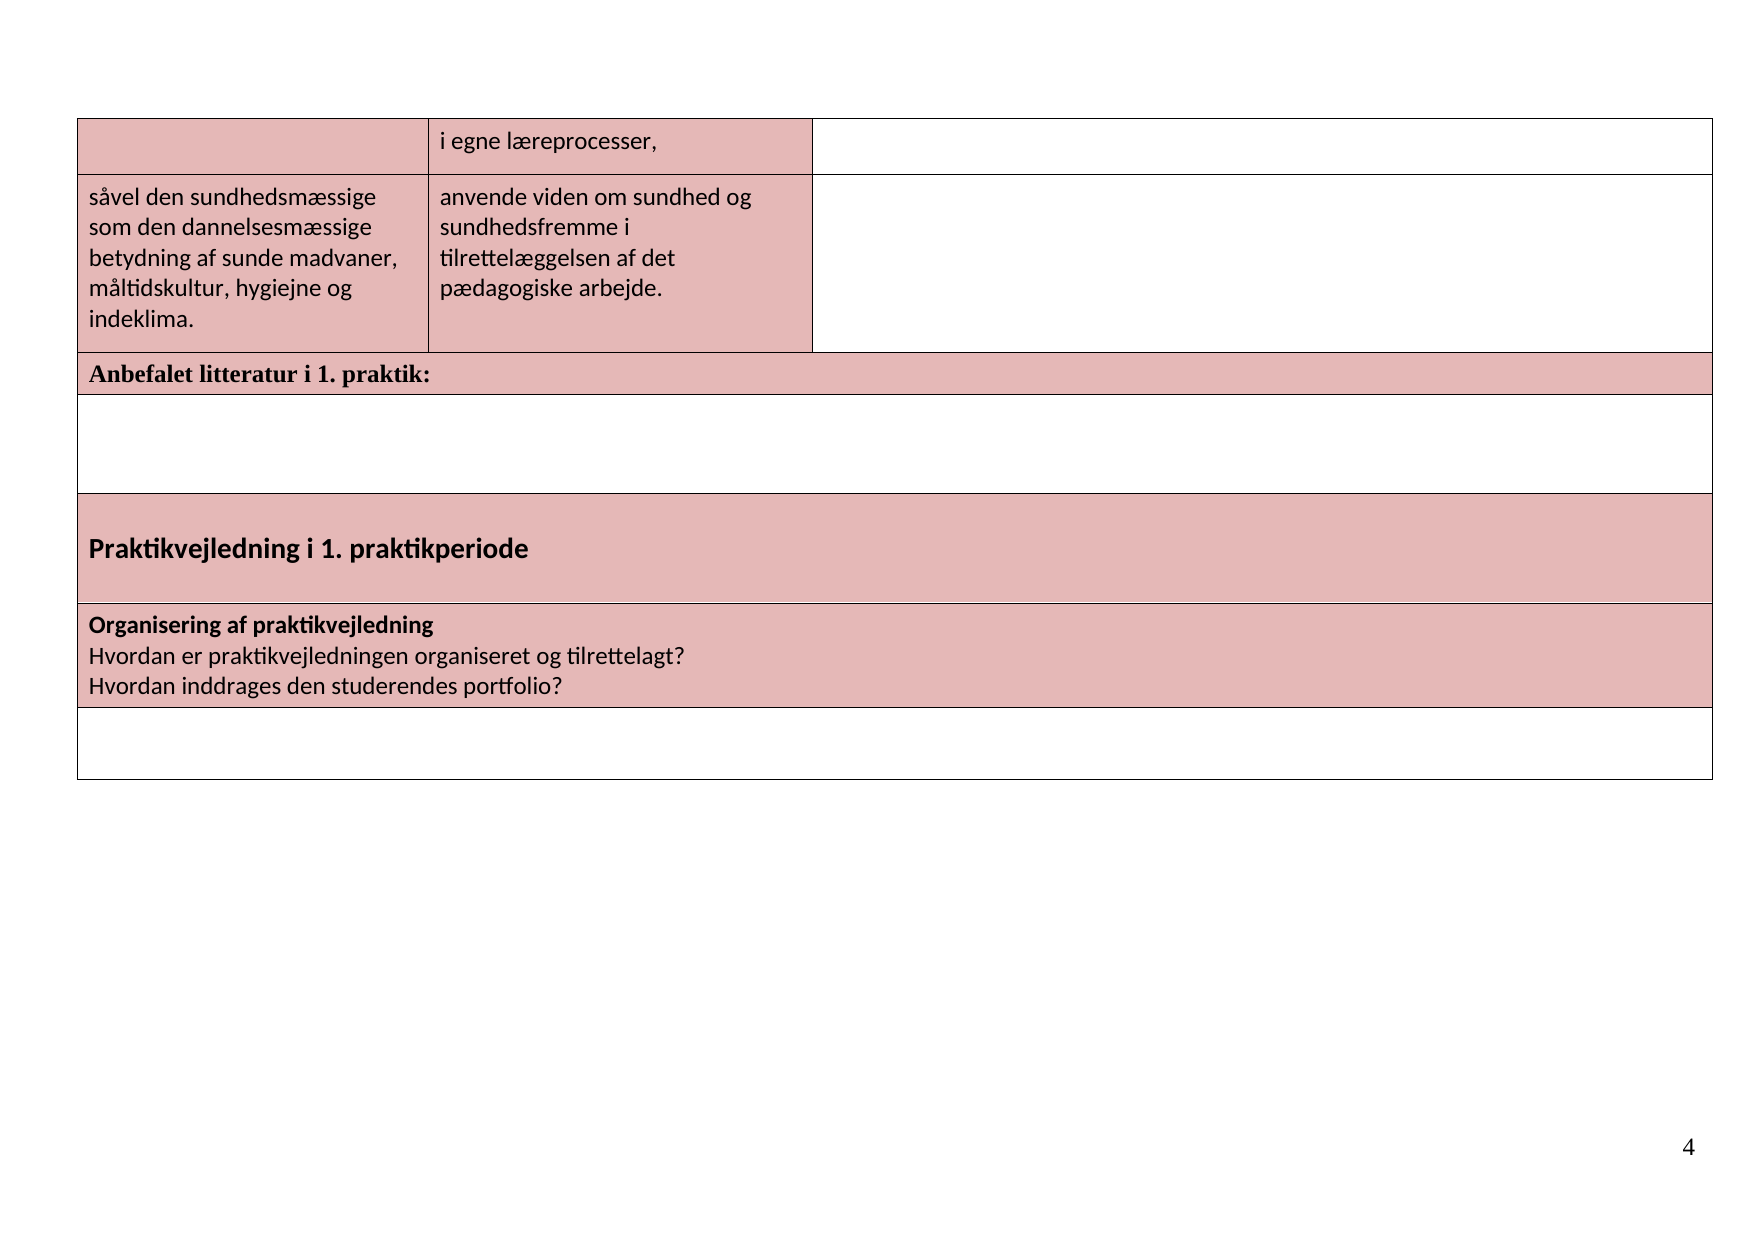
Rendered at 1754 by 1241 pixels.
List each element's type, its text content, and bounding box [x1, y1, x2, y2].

table_cell [813, 119, 1712, 174]
table_cell [813, 175, 1712, 352]
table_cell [429, 119, 812, 174]
table_cell [78, 708, 1712, 779]
table_cell anvende viden om sundhed og sundhedsfremme i tilrettelæggelsen af det pædagogiske arbejde. [429, 175, 812, 352]
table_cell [78, 119, 428, 174]
table_cell såvel den sundhedsmæssige som den dannelsesmæssige betydning af sunde madvaner, måltidskultur, hygiejne og indeklima. [78, 175, 428, 352]
table_cell [78, 395, 1712, 493]
table_cell Anbefalet litteratur i 1. praktik: [78, 353, 1712, 394]
table_cell Praktikvejledning i 1. praktikperiode [78, 494, 1712, 602]
table_cell Organisering af praktikvejledning Hvordan er praktikvejledningen organiseret og tilrettelagt? Hvordan inddrages den studerendes portfolio? [78, 604, 1712, 707]
